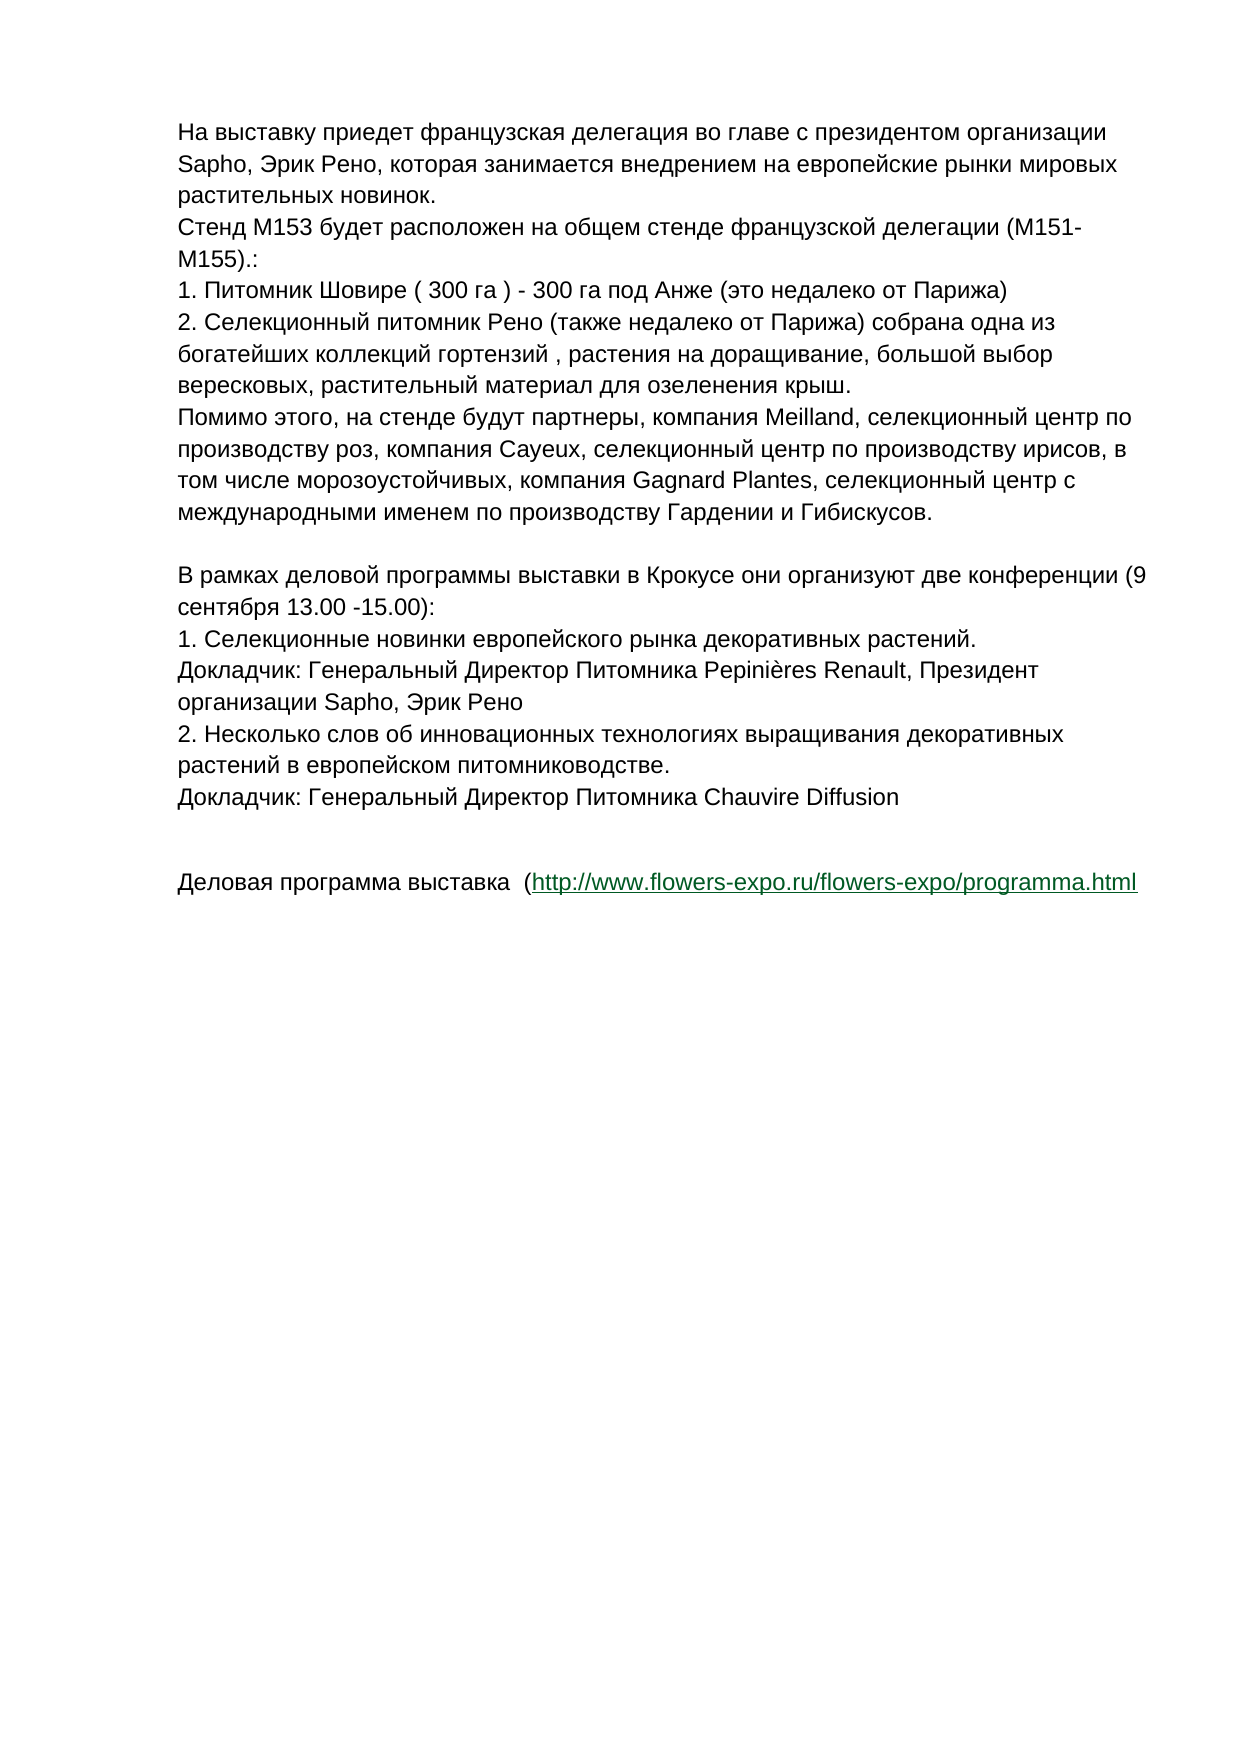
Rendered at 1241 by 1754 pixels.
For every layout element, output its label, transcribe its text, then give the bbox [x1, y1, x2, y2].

text На выставку приедет французская делегация во главе с президентом организации Sapho, Эрик Рено, которая занимается внедрением на европейские рынки мировых растительных новинок. Стенд М153 будет расположен на общем стенде французской делегации (М151-М155).: 1. Питомник Шовире ( 300 га ) - 300 га под Анже (это недалеко от Парижа) 2. Селекционный питомник Рено (также недалеко от Парижа) собрана одна из богатейших коллекций гортензий , растения на доращивание, большой выбор вересковых, растительный материал для озеленения крыш. Помимо этого, на стенде будут партнеры, компания Meilland, селекционный центр по производству роз, компания Cayeux, селекционный центр по производству ирисов, в том числе морозоустойчивых, компания Gagnard Plantes, селекционный центр с международными именем по производству Гардении и Гибискусов. В рамках деловой программы выставки в Крокусе они организуют две конференции (9 сентября 13.00 -15.00): 1. Селекционные новинки европейского рынка декоративных растений. Докладчик: Генеральный Директор Питомника Pepinières Renault, Президент организации Sapho, Эрик Рено 2. Несколько слов об инновационных технологиях выращивания декоративных растений в европейском питомниководстве. Докладчик: Генеральный Директор Питомника Chauvire Diffusion [177, 118, 1152, 843]
text Деловая программа выставка (http://www.flowers-expo.ru/flowers-expo/programma.html [177, 868, 1152, 896]
